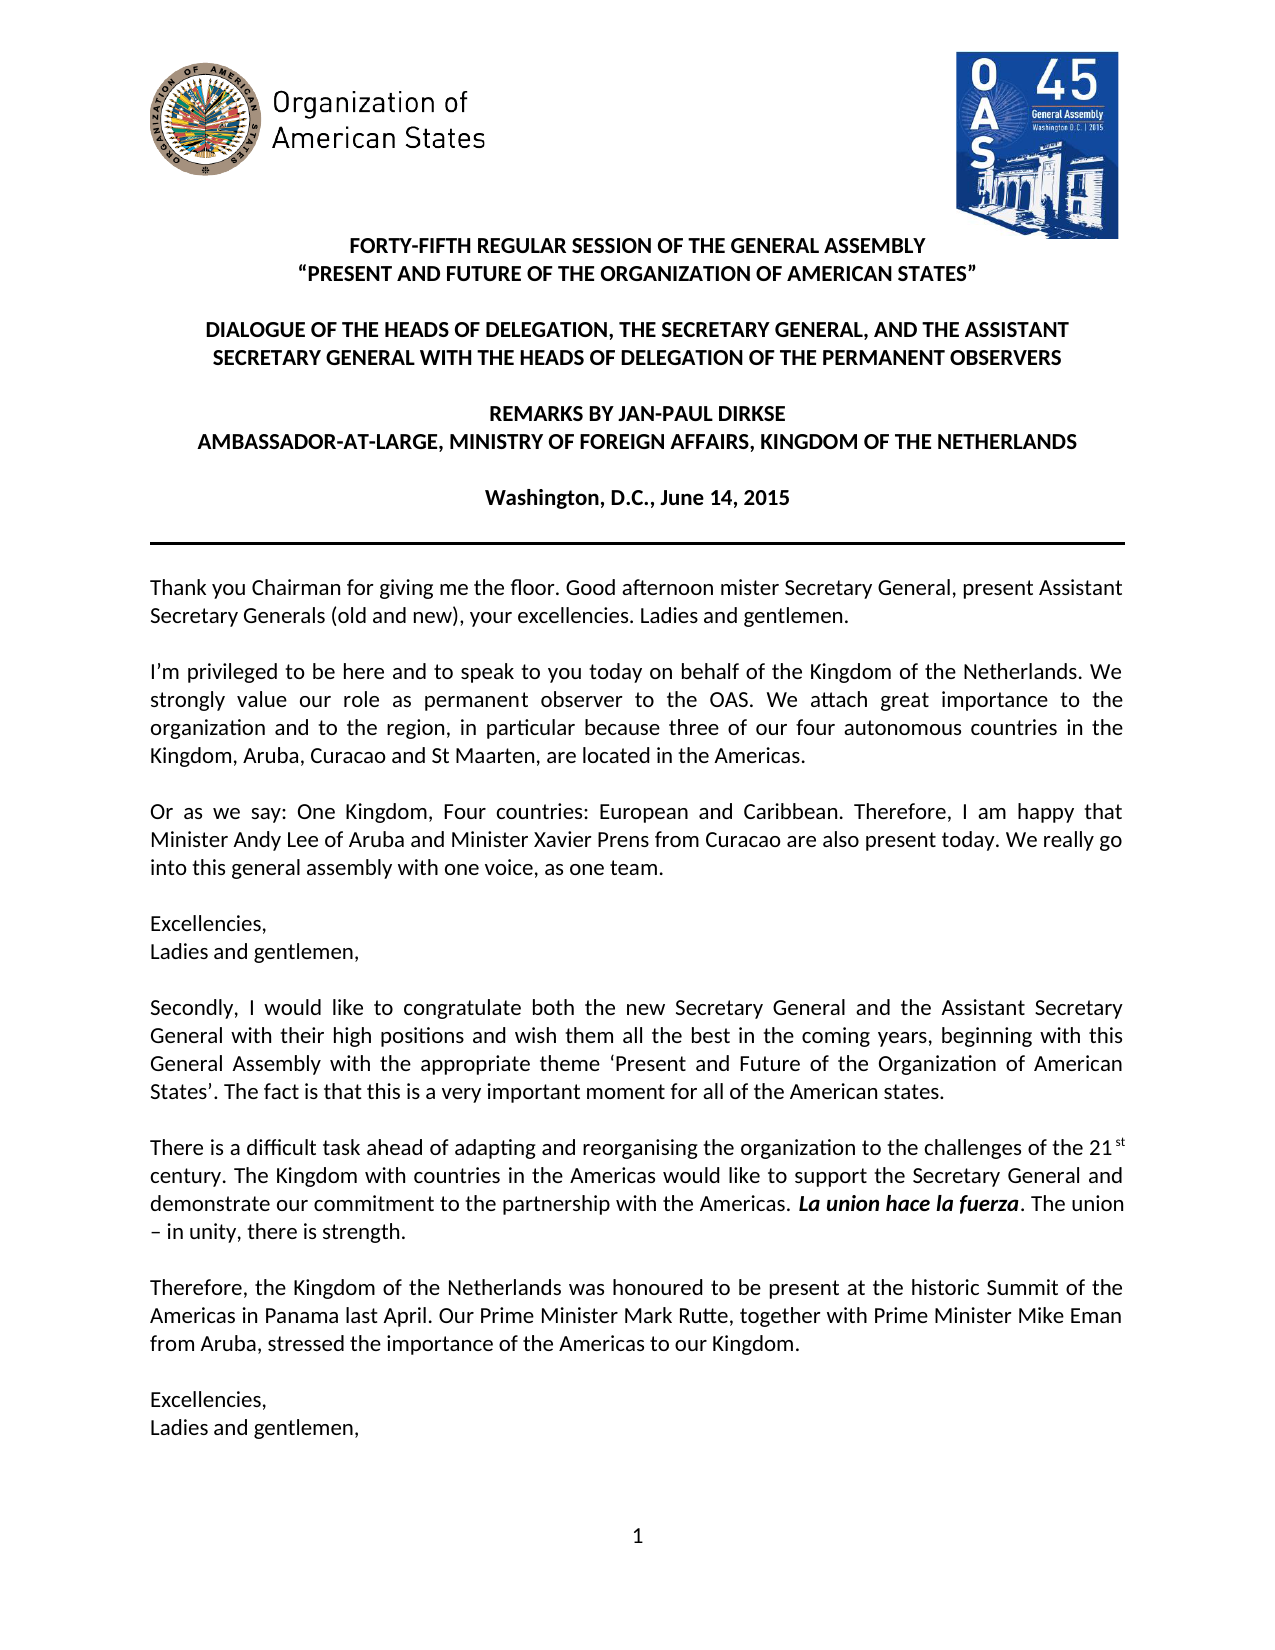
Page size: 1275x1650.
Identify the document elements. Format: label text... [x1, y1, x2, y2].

list There is a difficult task ahead of adapting and reorganising the organization to the challenges of the 21st century. The Kingdom with countries in the Americas would like to support the Secretary General and demonstrate our commitment to the partnership with the Americas. La union hace la fuerza. The union – in unity, there is strength. [150, 1133, 1125, 1245]
list Excellencies, [150, 1385, 1125, 1413]
list I’m privileged to be here and to speak to you today on behalf of the Kingdom of the Netherlands. We strongly value our role as permanent observer to the OAS. We attach great importance to the organization and to the region, in particular because three of our four autonomous countries in the Kingdom, Aruba, Curacao and St Maarten, are located in the Americas. [150, 657, 1125, 769]
list Thank you Chairman for giving me the floor. Good afternoon mister Secretary General, present Assistant Secretary Generals (old and new), your excellencies. Ladies and gentlemen. [150, 573, 1125, 629]
list Excellencies, [150, 909, 1125, 937]
list Secondly, I would like to congratulate both the new Secretary General and the Assistant Secretary General with their high positions and wish them all the best in the coming years, beginning with this General Assembly with the appropriate theme ‘Present and Future of the Organization of American States’. The fact is that this is a very important moment for all of the American states. [150, 993, 1125, 1105]
text AMBASSADOR-AT-LARGE, MINISTRY OF FOREIGN AFFAIRS, KINGDOM OF THE NETHERLANDS [150, 427, 1125, 455]
text DIALOGUE OF THE HEADS OF DELEGATION, THE SECRETARY GENERAL, AND THE ASSISTANT SECRETARY GENERAL WITH THE HEADS OF DELEGATION OF THE PERMANENT OBSERVERS [150, 315, 1125, 371]
list Therefore, the Kingdom of the Netherlands was honoured to be present at the historic Summit of the Americas in Panama last April. Our Prime Minister Mark Rutte, together with Prime Minister Mike Eman from Aruba, stressed the importance of the Americas to our Kingdom. [150, 1273, 1125, 1357]
text FORTY-FIFTH REGULAR SESSION OF THE GENERAL ASSEMBLY [150, 231, 1125, 259]
list Ladies and gentlemen, [150, 1413, 1125, 1441]
text REMARKS BY JAN-PAUL DIRKSE [150, 399, 1125, 427]
list Ladies and gentlemen, [150, 937, 1125, 965]
text “PRESENT AND FUTURE OF THE ORGANIZATION OF AMERICAN STATES” [150, 259, 1125, 287]
picture [150, 62, 485, 176]
list Or as we say: One Kingdom, Four countries: European and Caribbean. Therefore, I am happy that Minister Andy Lee of Aruba and Minister Xavier Prens from Curacao are also present today. We really go into this general assembly with one voice, as one team. [150, 797, 1125, 881]
text Washington, D.C., June 14, 2015 [150, 483, 1125, 511]
